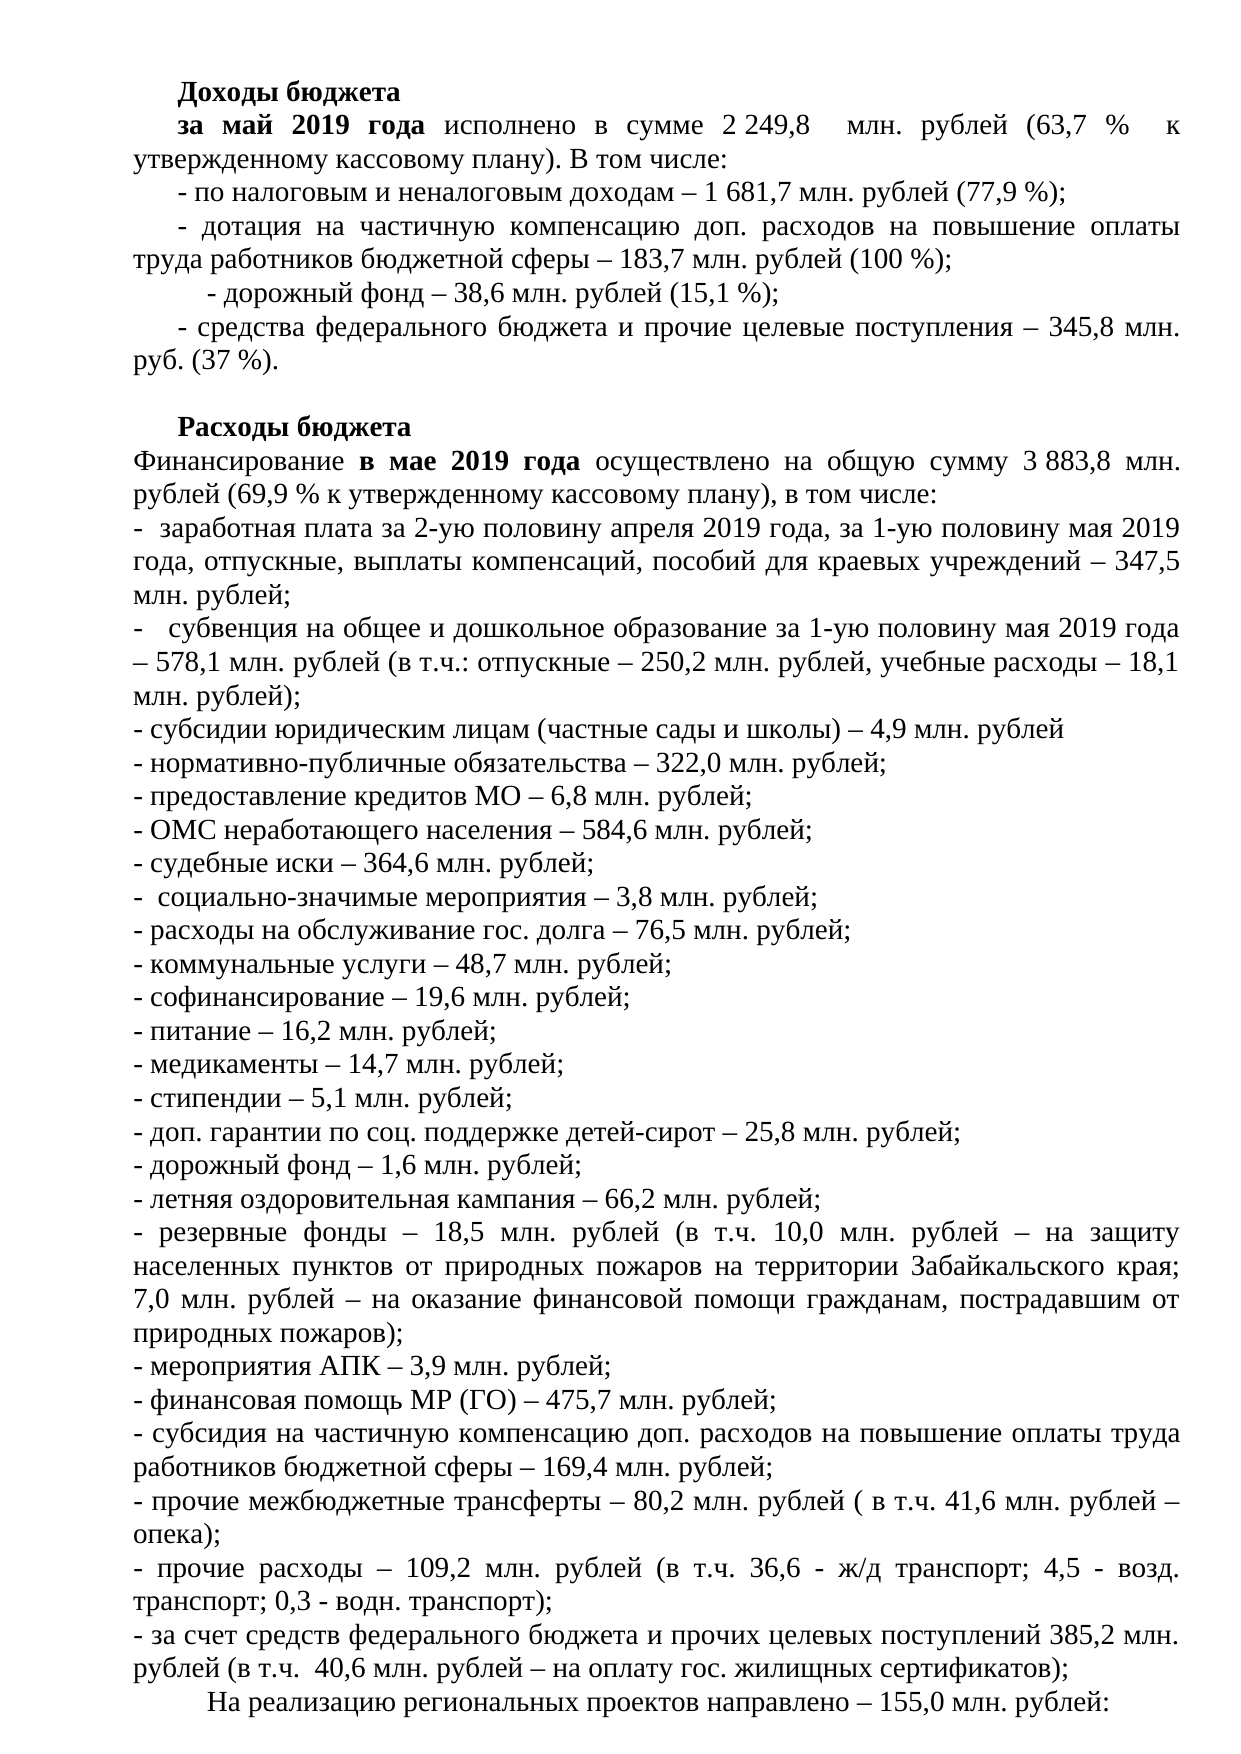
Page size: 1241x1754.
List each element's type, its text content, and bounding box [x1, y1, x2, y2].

text - финансовая помощь МР (ГО) – 475,7 млн. рублей; [133, 1382, 1181, 1416]
text - прочие межбюджетные трансферты – 80,2 млн. рублей ( в т.ч. 41,6 млн. рублей – опека); [133, 1483, 1181, 1550]
text - заработная плата за 2-ую половину апреля 2019 года, за 1-ую половину мая 2019 года, отпускные, выплаты компенсаций, пособий для краевых учреждений – 347,5 млн. рублей; [133, 510, 1181, 611]
text - прочие расходы – 109,2 млн. рублей (в т.ч. 36,6 - ж/д транспорт; 4,5 - возд. транспорт; 0,3 - водн. транспорт); [133, 1550, 1181, 1617]
list - средства федерального бюджета и прочие целевые поступления – 345,8 млн. руб. (37 %). [133, 309, 1181, 376]
text Финансирование в мае 2019 года осуществлено на общую сумму 3 883,8 млн. рублей (69,9 % к утвержденному кассовому плану), в том числе: [133, 443, 1181, 510]
text - коммунальные услуги – 48,7 млн. рублей; [133, 946, 1181, 979]
text - за счет средств федерального бюджета и прочих целевых поступлений 385,2 млн. рублей (в т.ч. 40,6 млн. рублей – на оплату гос. жилищных сертификатов); [133, 1617, 1181, 1684]
text - дорожный фонд – 1,6 млн. рублей; [133, 1147, 1181, 1181]
text - резервные фонды – 18,5 млн. рублей (в т.ч. 10,0 млн. рублей – на защиту населенных пунктов от природных пожаров на территории Забайкальского края; 7,0 млн. рублей – на оказание финансовой помощи гражданам, пострадавшим от природных пожаров); [133, 1214, 1181, 1348]
list за май 2019 года исполнено в сумме 2 249,8 млн. рублей (63,7 % к утвержденному кассовому плану). В том числе: [133, 107, 1181, 174]
text - ОМС неработающего населения – 584,6 млн. рублей; [133, 812, 1181, 845]
text - дорожный фонд – 38,6 млн. рублей (15,1 %); [133, 275, 1181, 309]
text - доп. гарантии по соц. поддержке детей-сирот – 25,8 млн. рублей; [133, 1114, 1181, 1147]
text - софинансирование – 19,6 млн. рублей; [133, 979, 1181, 1013]
text - предоставление кредитов МО – 6,8 млн. рублей; [133, 778, 1181, 812]
text - субвенция на общее и дошкольное образование за 1-ую половину мая 2019 года – 578,1 млн. рублей (в т.ч.: отпускные – 250,2 млн. рублей, учебные расходы – 18,1 млн. рублей); [133, 611, 1181, 711]
text Доходы бюджета [133, 74, 1181, 107]
text - социально-значимые мероприятия – 3,8 млн. рублей; [133, 879, 1181, 912]
text - мероприятия АПК – 3,9 млн. рублей; [133, 1348, 1181, 1382]
text Расходы бюджета [133, 409, 1181, 443]
text - расходы на обслуживание гос. долга – 76,5 млн. рублей; [133, 912, 1181, 946]
list - дотация на частичную компенсацию доп. расходов на повышение оплаты труда работников бюджетной сферы – 183,7 млн. рублей (100 %); [133, 208, 1181, 275]
text - субсидия на частичную компенсацию доп. расходов на повышение оплаты труда работников бюджетной сферы – 169,4 млн. рублей; [133, 1416, 1181, 1483]
text - медикаменты – 14,7 млн. рублей; [133, 1047, 1181, 1080]
text На реализацию региональных проектов направлено – 155,0 млн. рублей: [133, 1684, 1181, 1717]
text - судебные иски – 364,6 млн. рублей; [133, 845, 1181, 879]
text - стипендии – 5,1 млн. рублей; [133, 1080, 1181, 1114]
text - летняя оздоровительная кампания – 66,2 млн. рублей; [133, 1181, 1181, 1214]
list - по налоговым и неналоговым доходам – 1 681,7 млн. рублей (77,9 %); [133, 174, 1181, 208]
text - субсидии юридическим лицам (частные сады и школы) – 4,9 млн. рублей [133, 711, 1181, 745]
text - питание – 16,2 млн. рублей; [133, 1013, 1181, 1047]
text - нормативно-публичные обязательства – 322,0 млн. рублей; [133, 745, 1181, 778]
